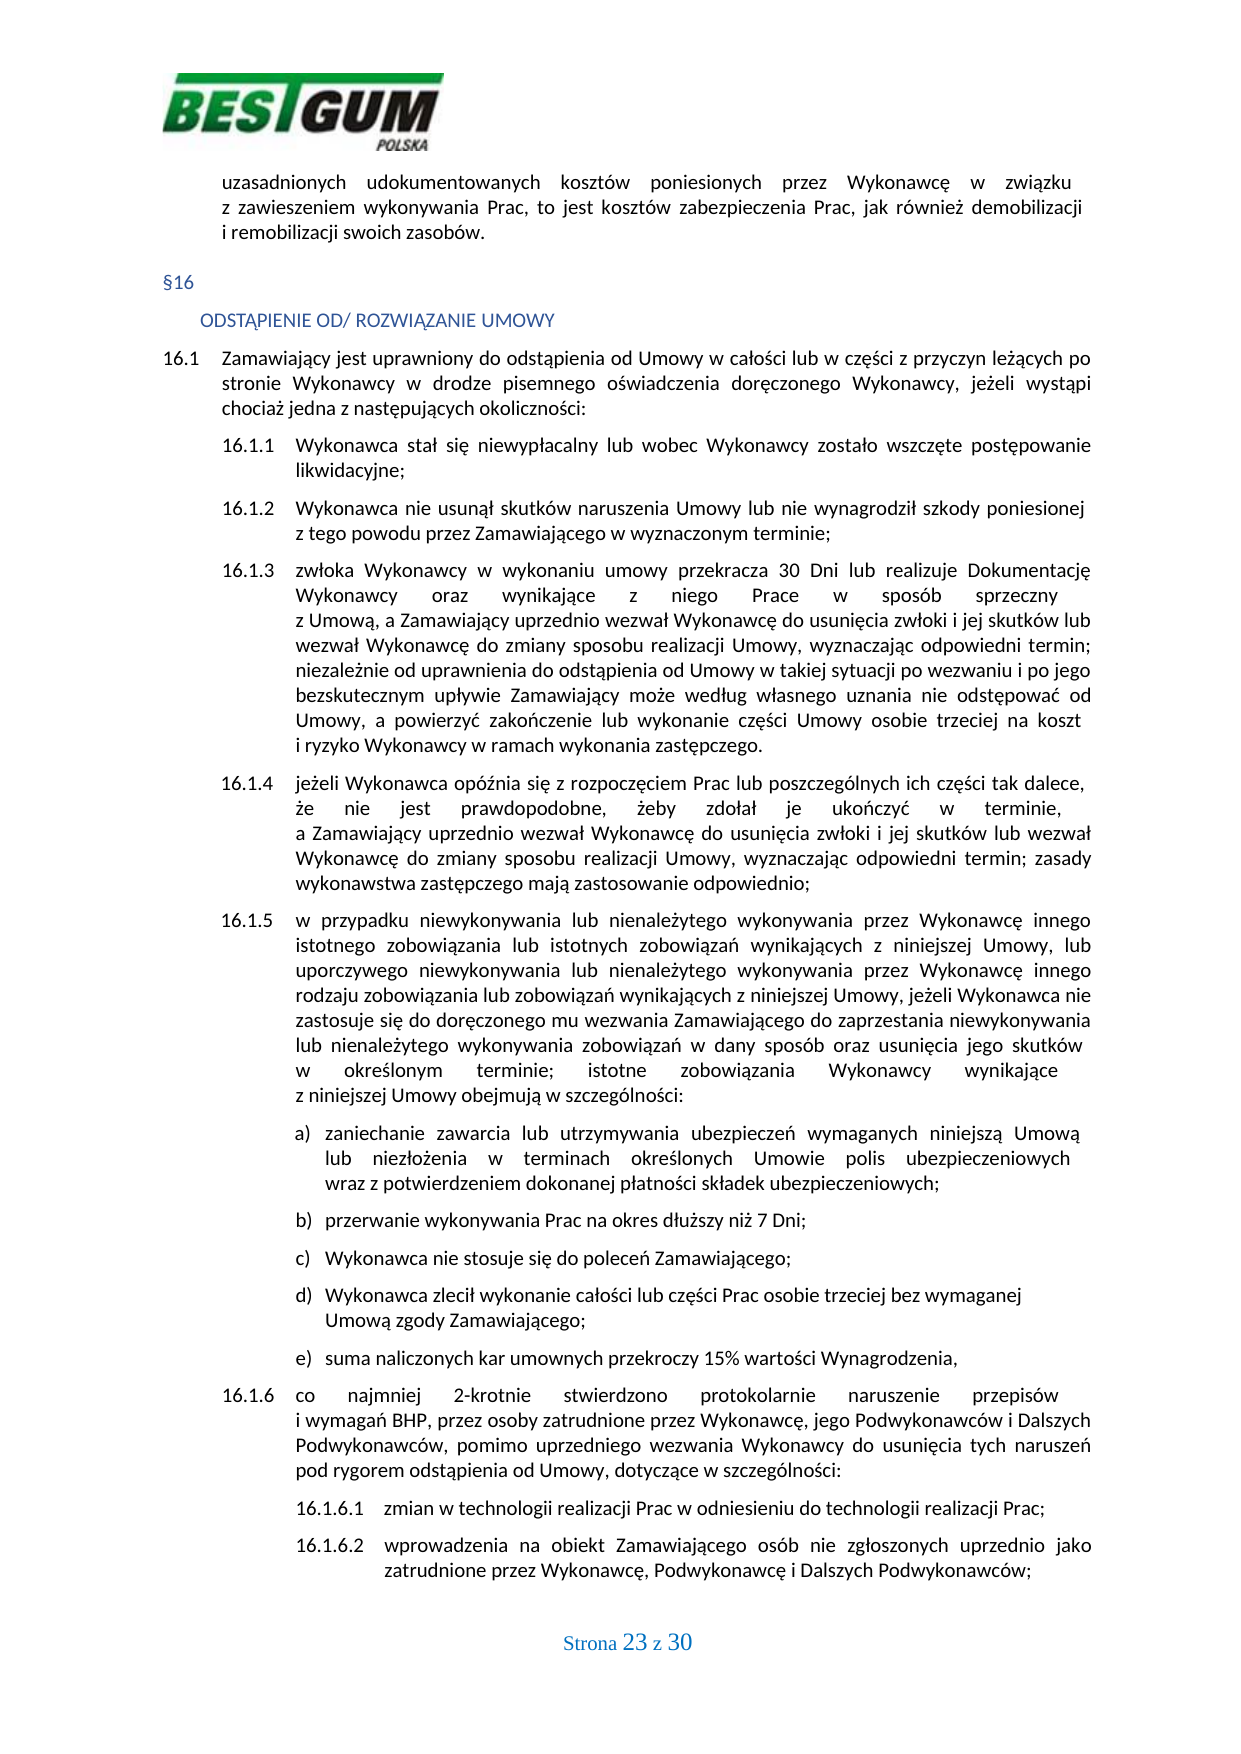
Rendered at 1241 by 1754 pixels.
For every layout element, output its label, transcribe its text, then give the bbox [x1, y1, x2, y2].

subtitle zmian w technologii realizacji Prac w odniesieniu do technologii realizacji Prac; [295, 1495, 1093, 1520]
subtitle ODSTĄPIENIE OD/ ROZWIĄZANIE UMOWY [200, 307, 1093, 332]
subtitle wprowadzenia na obiekt Zamawiającego osób nie zgłoszonych uprzednio jako zatrudnione przez Wykonawcę, Podwykonawcę i Dalszych Podwykonawców; [295, 1532, 1093, 1582]
list suma naliczonych kar umownych przekroczy 15% wartości Wynagrodzenia, [295, 1345, 1093, 1370]
subtitle Wykonawca nie stosuje się do poleceń Zamawiającego; [295, 1245, 1093, 1270]
subtitle zaniechanie zawarcia lub utrzymywania ubezpieczeń wymaganych niniejszą Umową lub niezłożenia w terminach określonych Umowie polis ubezpieczeniowych wraz z potwierdzeniem dokonanej płatności składek ubezpieczeniowych; [294, 1120, 1093, 1195]
subtitle w przypadku niewykonywania lub nienależytego wykonywania przez Wykonawcę innego istotnego zobowiązania lub istotnych zobowiązań wynikających z niniejszej Umowy, lub uporczywego niewykonywania lub nienależytego wykonywania przez Wykonawcę innego rodzaju zobowiązania lub zobowiązań wynikających z niniejszej Umowy, jeżeli Wykonawca nie zastosuje się do doręczonego mu wezwania Zamawiającego do zaprzestania niewykonywania lub nienależytego wykonywania zobowiązań w dany sposób oraz usunięcia jego skutków w określonym terminie; istotne zobowiązania Wykonawcy wynikające z niniejszej Umowy obejmują w szczególności: [220, 907, 1093, 1107]
subtitle co najmniej 2-krotnie stwierdzono protokolarnie naruszenie przepisów i wymagań BHP, przez osoby zatrudnione przez Wykonawcę, jego Podwykonawców i Dalszych Podwykonawców, pomimo uprzedniego wezwania Wykonawcy do usunięcia tych naruszeń pod rygorem odstąpienia od Umowy, dotyczące w szczególności: [222, 1382, 1093, 1482]
subtitle Wykonawca stał się niewypłacalny lub wobec Wykonawcy zostało wszczęte postępowanie likwidacyjne; [222, 432, 1093, 482]
subtitle Zamawiający jest uprawniony do odstąpienia od Umowy w całości lub w części z przyczyn leżących po stronie Wykonawcy w drodze pisemnego oświadczenia doręczonego Wykonawcy, jeżeli wystąpi chociaż jedna z następujących okoliczności: [162, 345, 1093, 420]
subtitle zwłoka Wykonawcy w wykonaniu umowy przekracza 30 Dni lub realizuje Dokumentację Wykonawcy oraz wynikające z niego Prace w sposób sprzeczny z Umową, a Zamawiający uprzednio wezwał Wykonawcę do usunięcia zwłoki i jej skutków lub wezwał Wykonawcę do zmiany sposobu realizacji Umowy, wyznaczając odpowiedni termin; niezależnie od uprawnienia do odstąpienia od Umowy w takiej sytuacji po wezwaniu i po jego bezskutecznym upływie Zamawiający może według własnego uznania nie odstępować od Umowy, a powierzyć zakończenie lub wykonanie części Umowy osobie trzeciej na koszt i ryzyko Wykonawcy w ramach wykonania zastępczego. [222, 557, 1093, 757]
subtitle jeżeli Wykonawca opóźnia się z rozpoczęciem Prac lub poszczególnych ich części tak dalece, że nie jest prawdopodobne, żeby zdołał je ukończyć w terminie, a Zamawiający uprzednio wezwał Wykonawcę do usunięcia zwłoki i jej skutków lub wezwał Wykonawcę do zmiany sposobu realizacji Umowy, wyznaczając odpowiedni termin; zasady wykonawstwa zastępczego mają zastosowanie odpowiednio; [220, 770, 1093, 895]
picture [162, 73, 444, 151]
list Wykonawca zlecił wykonanie całości lub części Prac osobie trzeciej bez wymaganej Umową zgody Zamawiającego; [295, 1282, 1093, 1332]
subtitle przerwanie wykonywania Prac na okres dłuższy niż 7 Dni; [295, 1207, 1093, 1232]
subtitle Wykonawca nie usunął skutków naruszenia Umowy lub nie wynagrodził szkody poniesionej z tego powodu przez Zamawiającego w wyznaczonym terminie; [222, 495, 1093, 545]
